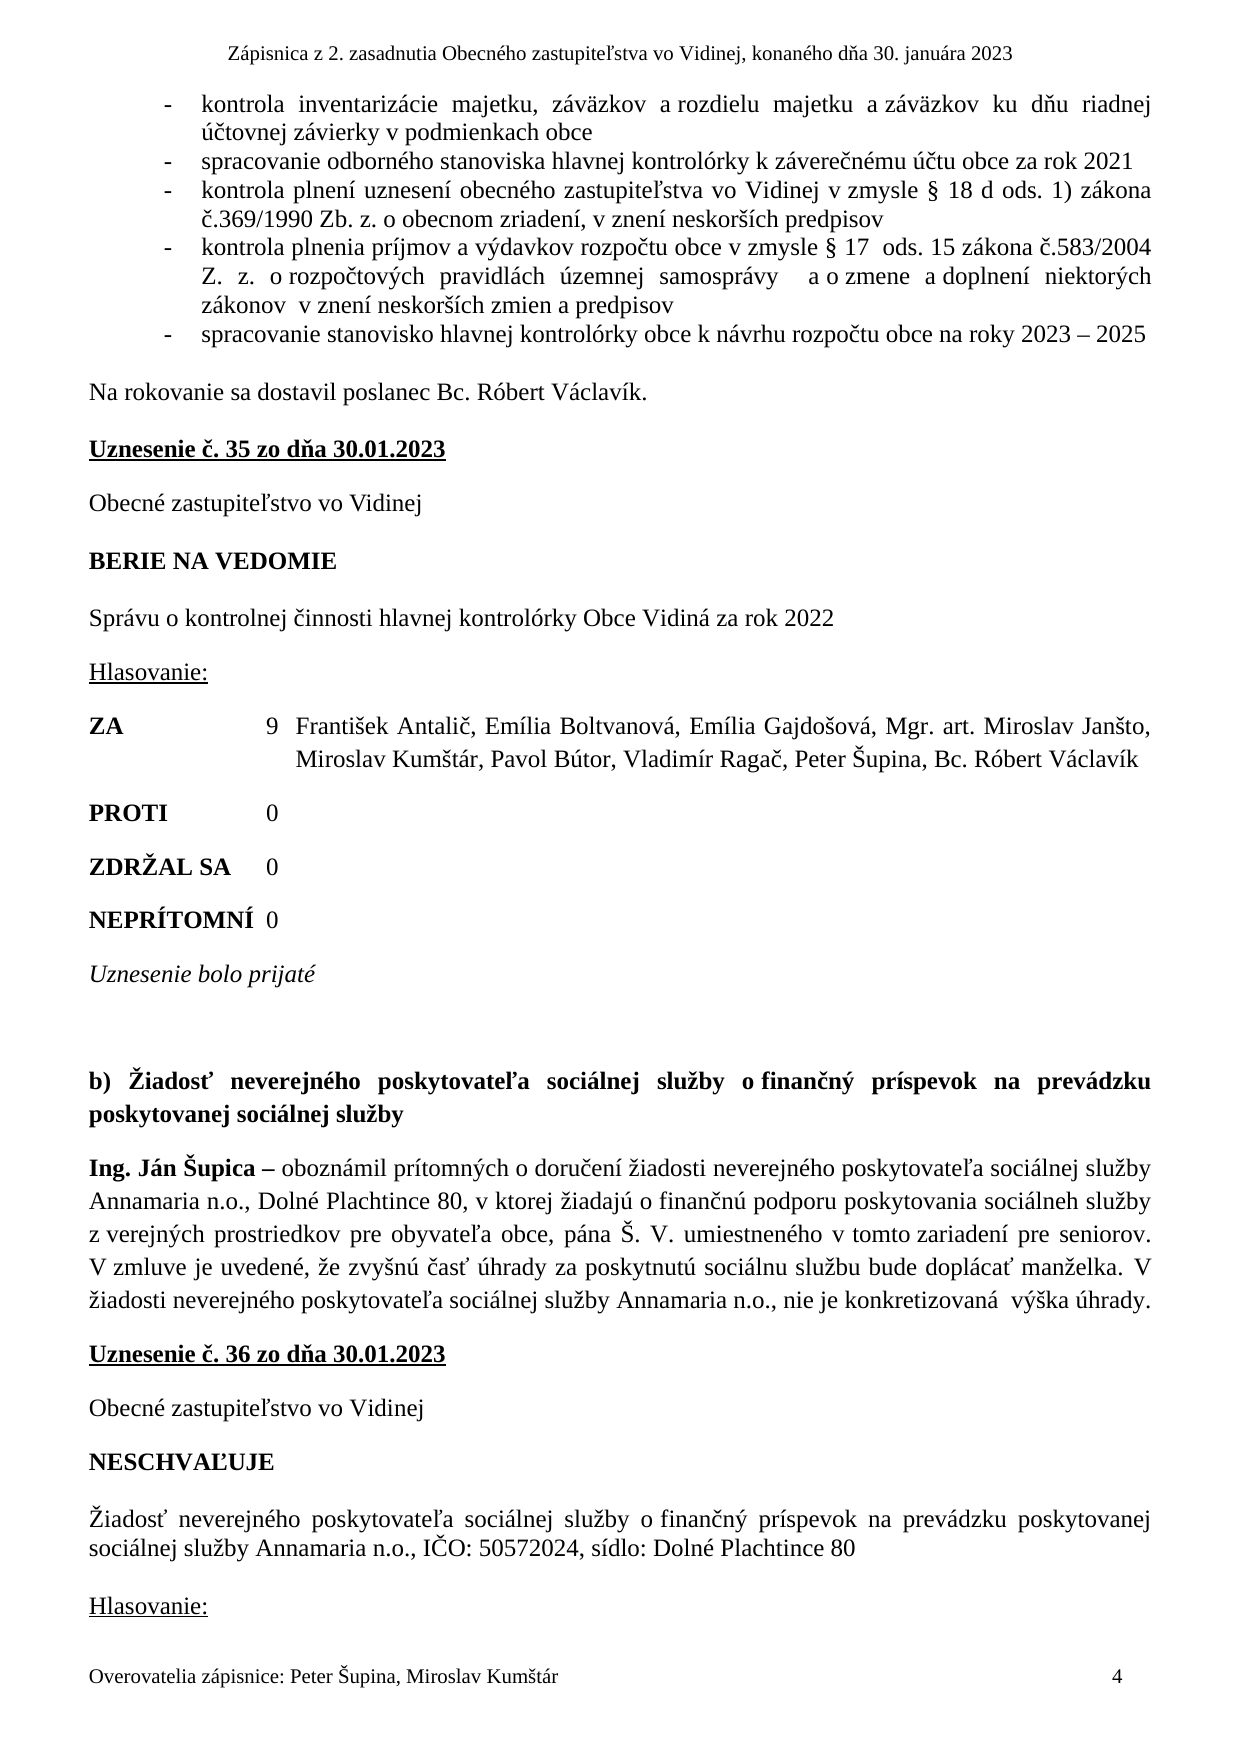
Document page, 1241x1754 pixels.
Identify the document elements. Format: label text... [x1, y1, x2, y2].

list kontrola plnenia príjmov a výdavkov rozpočtu obce v zmysle § 17 ods. 15 zákona č.583/2004 Z. z. o rozpočtových pravidlách územnej samosprávy a o zmene a doplnení niektorých zákonov v znení neskorších zmien a predpisov [164, 232, 1152, 319]
text b) Žiadosť neverejného poskytovateľa sociálnej služby o finančný príspevok na prevádzku poskytovanej sociálnej služby [89, 1066, 1152, 1128]
text Žiadosť neverejného poskytovateľa sociálnej služby o finančný príspevok na prevádzku poskytovanej sociálnej služby Annamaria n.o., IČO: 50572024, sídlo: Dolné Plachtince 80 [89, 1504, 1152, 1562]
text ZA 9 František Antalič, Emília Boltvanová, Emília Gajdošová, Mgr. art. Miroslav Janšto, Miroslav Kumštár, Pavol Bútor, Vladimír Ragač, Peter Šupina, Bc. Róbert Václavík [89, 711, 1152, 773]
list spracovanie odborného stanoviska hlavnej kontrolórky k záverečnému účtu obce za rok 2021 [164, 146, 1152, 175]
text Obecné zastupiteľstvo vo Vidinej [89, 1393, 1152, 1422]
text Správu o kontrolnej činnosti hlavnej kontrolórky Obce Vidiná za rok 2022 [89, 603, 1152, 632]
text Uznesenie č. 35 zo dňa 30.01.2023 [89, 434, 1152, 463]
text NESCHVAĽUJE [89, 1447, 1152, 1476]
text ZDRŽAL SA 0 [89, 852, 1152, 881]
text Hlasovanie: [89, 1591, 1152, 1619]
text BERIE NA VEDOMIE [89, 546, 1152, 574]
text PROTI 0 [89, 798, 1152, 827]
list kontrola inventarizácie majetku, záväzkov a rozdielu majetku a záväzkov ku dňu riadnej účtovnej závierky v podmienkach obce [164, 89, 1152, 146]
text NEPRÍTOMNÍ 0 [89, 906, 1152, 934]
text Obecné zastupiteľstvo vo Vidinej [89, 488, 1152, 517]
text Uznesenie bolo prijaté [89, 959, 1152, 988]
list spracovanie stanovisko hlavnej kontrolórky obce k návrhu rozpočtu obce na roky 2023 – 2025 [164, 319, 1152, 347]
text Ing. Ján Šupica – oboznámil prítomných o doručení žiadosti neverejného poskytovateľa sociálnej služby Annamaria n.o., Dolné Plachtince 80, v ktorej žiadajú o finančnú podporu poskytovania sociálneh služby z verejných prostriedkov pre obyvateľa obce, pána Š. V. umiestneného v tomto zariadení pre seniorov. V zmluve je uvedené, že zvyšnú časť úhrady za poskytnutú sociálnu službu bude doplácať manželka. V žiadosti neverejného poskytovateľa sociálnej služby Annamaria n.o., nie je konkretizovaná výška úhrady. [89, 1153, 1152, 1314]
text Na rokovanie sa dostavil poslanec Bc. Róbert Václavík. [89, 377, 1152, 405]
list kontrola plnení uznesení obecného zastupiteľstva vo Vidinej v zmysle § 18 d ods. 1) zákona č.369/1990 Zb. z. o obecnom zriadení, v znení neskorších predpisov [164, 175, 1152, 232]
text Uznesenie č. 36 zo dňa 30.01.2023 [89, 1339, 1152, 1368]
text Hlasovanie: [89, 657, 1152, 686]
